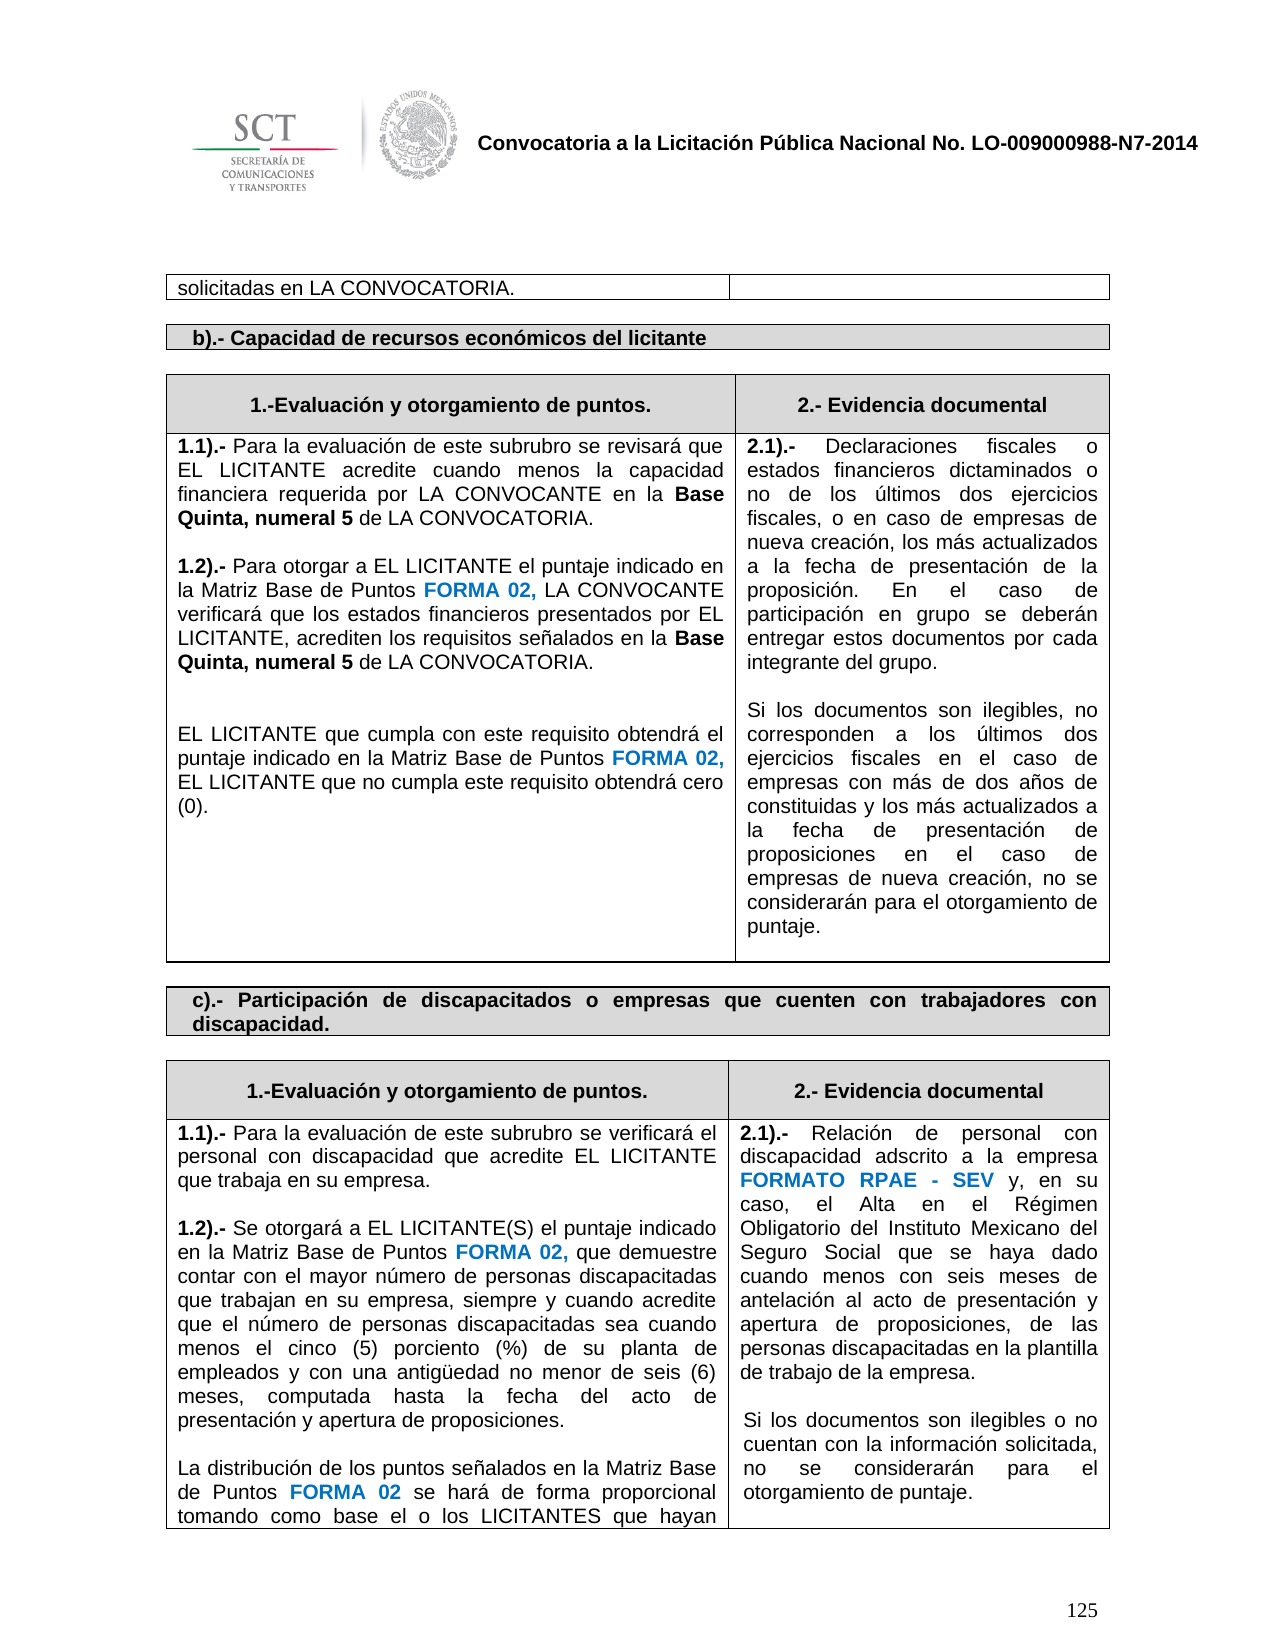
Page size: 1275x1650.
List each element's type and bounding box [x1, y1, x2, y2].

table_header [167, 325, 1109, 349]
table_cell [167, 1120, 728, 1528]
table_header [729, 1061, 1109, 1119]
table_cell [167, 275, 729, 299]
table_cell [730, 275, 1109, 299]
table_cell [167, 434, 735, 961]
picture [177, 75, 463, 196]
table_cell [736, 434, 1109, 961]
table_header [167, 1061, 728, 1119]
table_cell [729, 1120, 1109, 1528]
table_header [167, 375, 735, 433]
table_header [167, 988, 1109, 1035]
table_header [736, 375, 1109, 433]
